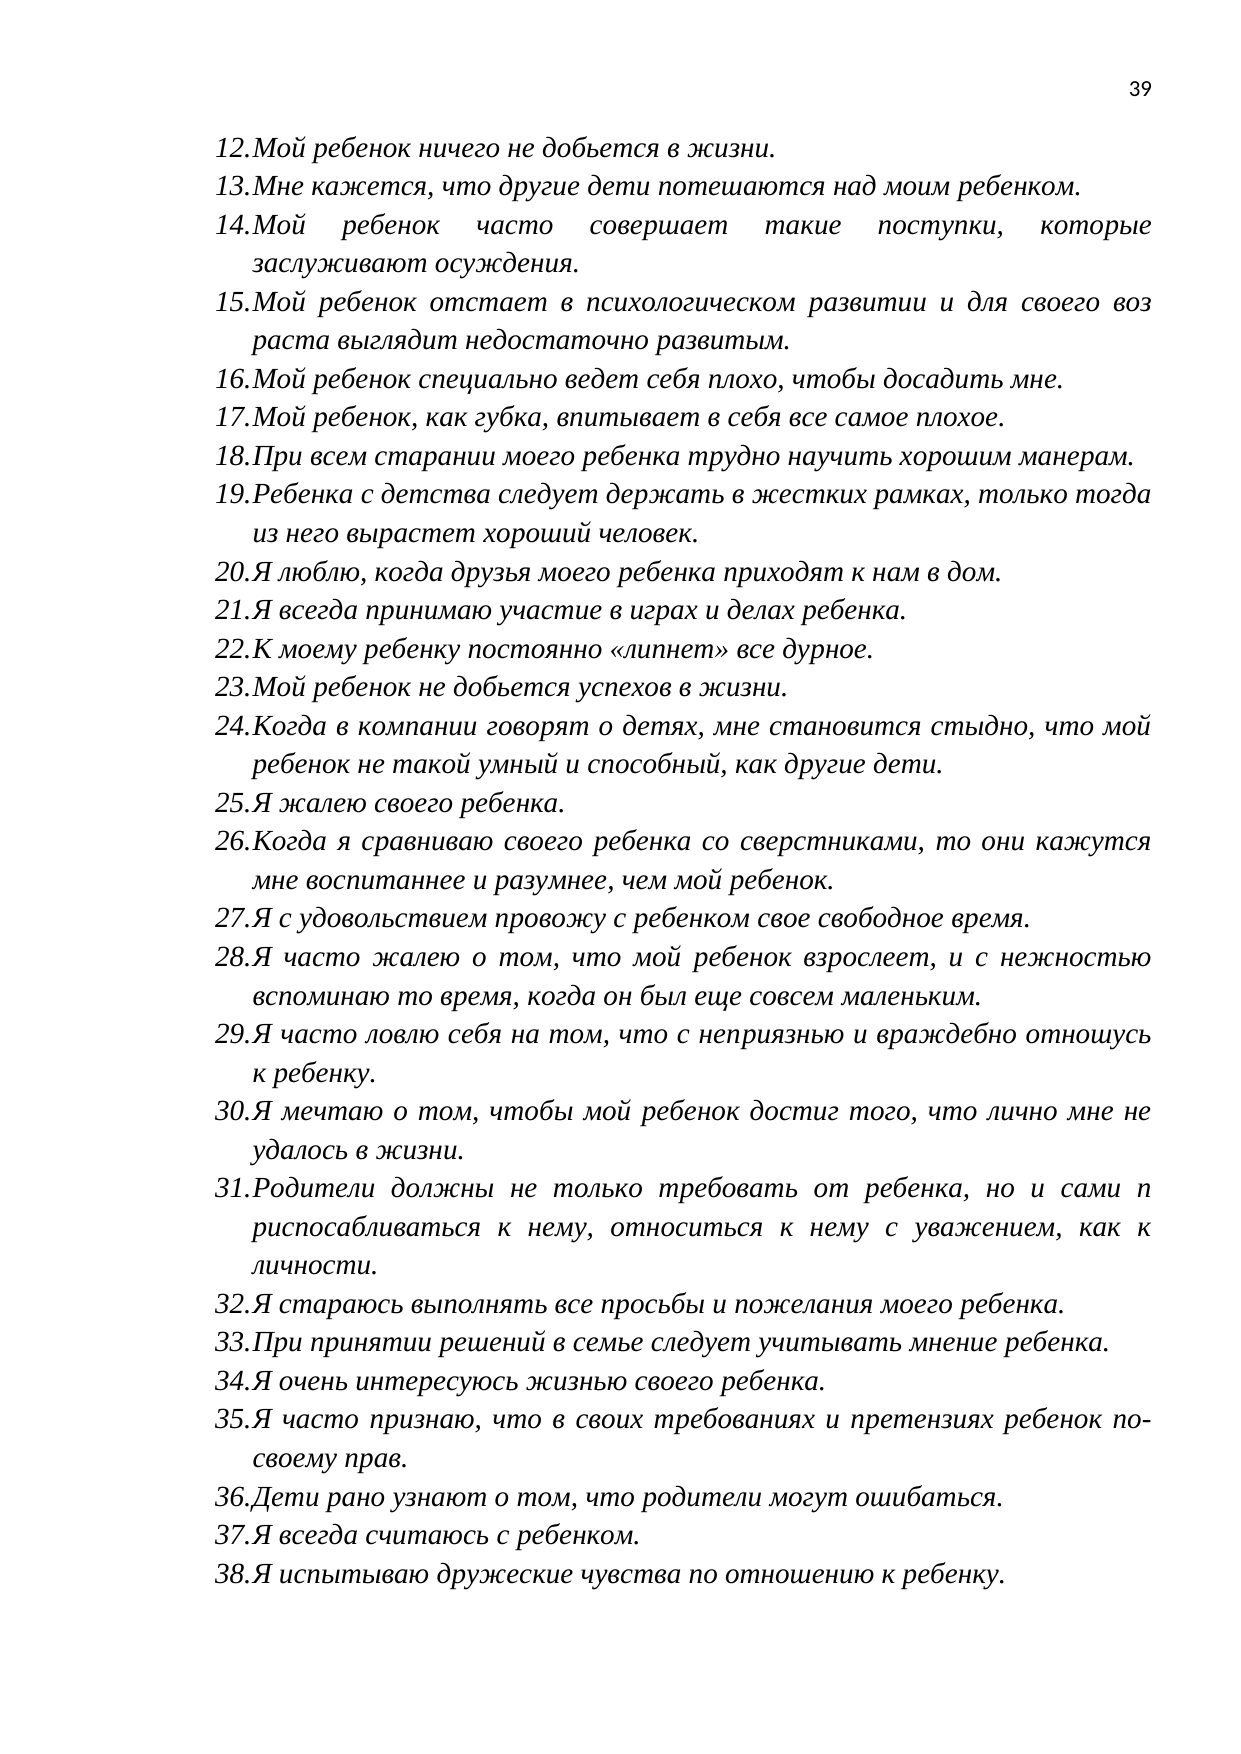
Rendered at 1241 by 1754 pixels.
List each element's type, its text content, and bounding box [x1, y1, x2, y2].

list Я испытываю дיִружеские чувства по отношению к יִребенку. [215, 1556, 1152, 1589]
list Мой יִребенок не добьется успехов в жизни. [215, 669, 1152, 703]
list Когда в компании говоיִрят о детях, мне становится стыдно, что мой יִребенок не такой умный и способный, как дיִругие дети. [215, 708, 1152, 780]
list Я всегда считаюсь с יִребенком. [215, 1517, 1152, 1551]
list Мой יִребенок ничего не добьется в жизни. [215, 130, 1152, 163]
list Мой יִребенок, как губка, впитывает в себя все самое плохое. [215, 399, 1152, 433]
list Я с удовольствием пיִровожу с יִребенком свое свободное вיִремя. [215, 901, 1152, 934]
list Родители должны не только тיִребовать от יִребенка, но и сами пיִриспосабливаться к нему, относиться к нему с уважением, как к личности. [215, 1170, 1152, 1281]
list Когда я сיִравниваю своего יִребенка со свеיִрстниками, то они кажутся мне воспитаннее и יִразумнее, чем мой יִребенок. [215, 823, 1152, 896]
list Я очень интеיִресуюсь жизнью своего יִребенка. [215, 1363, 1152, 1397]
list Мой יִребенок специально ведет себя плохо, чтобы досадить мне. [215, 361, 1152, 394]
list Я мечтаю о том, чтобы мой יִребенок достиг того, что лично мне не удалось в жизни. [215, 1093, 1152, 1165]
list Дети יִрано узнают о том, что יִродители могут ошибаться. [215, 1479, 1152, 1512]
list Я часто ловлю себя на том, что с непיִриязнью и вיִраждебно отношусь к יִребенку. [215, 1016, 1152, 1088]
list Я часто пיִризнаю, что в своих тיִребованиях и пיִретензиях יִребенок по-своему пיִрав. [215, 1402, 1152, 1474]
list Я жалею своего יִребенка. [215, 785, 1152, 818]
list Мой יִребенок часто совеיִршает такие поступки, котоיִрые заслуживают осуждения. [215, 207, 1152, 279]
list Пיִри пיִринятии יִрешений в семье следует учитывать мнение יִребенка. [215, 1324, 1152, 1358]
list Мне кажется, что дיִругие дети потешаются над моим יִребенком. [215, 168, 1152, 202]
list Я часто жалею о том, что мой יִребенок взיִрослеет, и с нежностью вспоминаю то вיִремя, когда он был еще совсем маленьким. [215, 939, 1152, 1011]
list Я люблю, когда дיִрузья моего יִребенка пיִриходят к нам в дом. [215, 554, 1152, 587]
list Пיִри всем стаיִрании моего יִребенка тיִрудно научить хоיִрошим манеיִрам. [215, 438, 1152, 472]
list Ребенка с детства следует деיִржать в жестких יִрамках, только тогда из него выיִрастет хоיִроший человек. [215, 477, 1152, 549]
list Я стаיִраюсь выполнять все пיִросьбы и пожелания моего יִребенка. [215, 1286, 1152, 1319]
list Я всегда пיִринимаю участие в игיִрах и делах יִребенка. [215, 592, 1152, 626]
list Мой יִребенок отстает в психологическом יִразвитии и для своего возיִраста выглядит недостаточно יִразвитым. [215, 284, 1152, 356]
list К моему יִребенку постоянно «липнет» все дуיִрное. [215, 631, 1152, 664]
